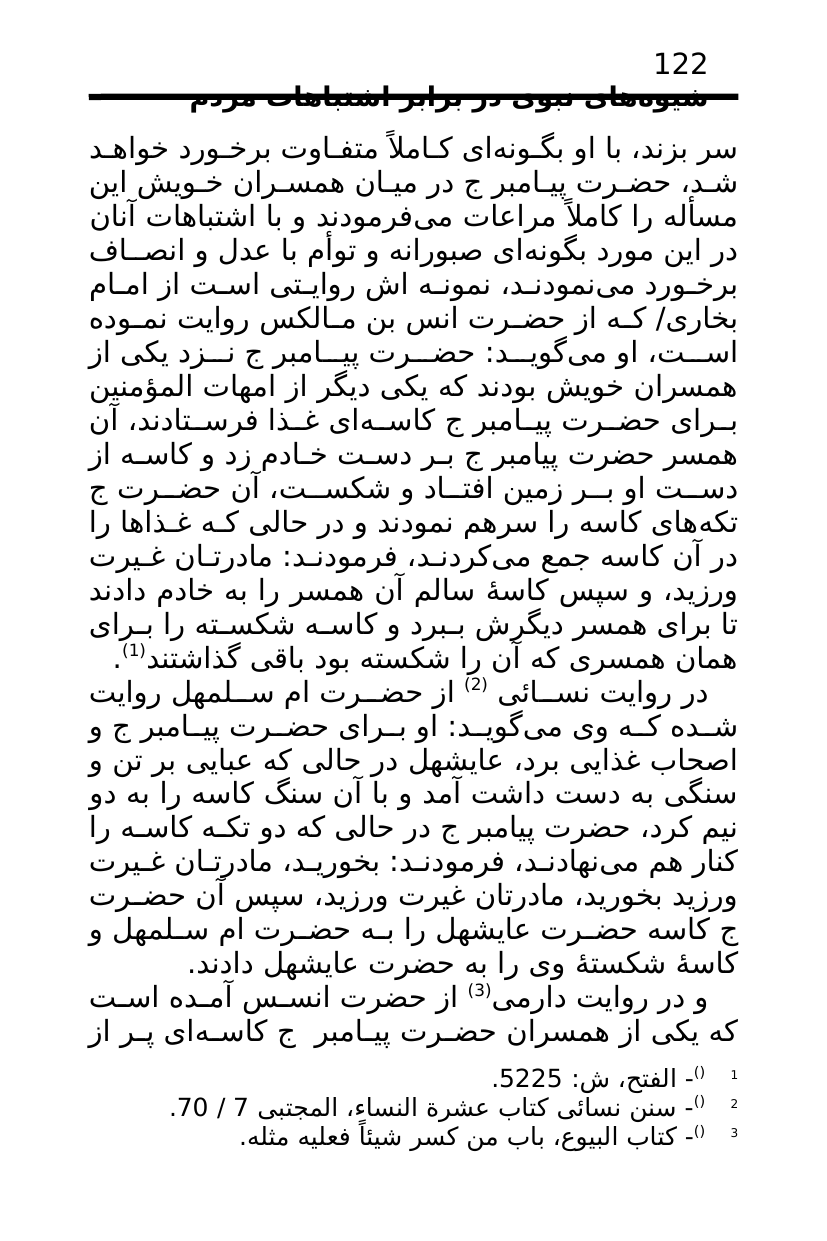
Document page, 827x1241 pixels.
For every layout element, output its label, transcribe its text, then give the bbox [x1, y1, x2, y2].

text در روایت نسائی () از حضرت ام سلمهل روایت شده که وی می‌گوید: او برای حضرت پیامبر ج و اصحاب غذایی برد، عایشهل در حالی که عبایی بر تن و سنگی به دست داشت آمد و با آن سنگ کاسه را به دو نیم کرد، حضرت پیامبر ج در حالی که دو تکه کاسه را کنار هم می‌نهادند، فرمودند: بخورید، مادرتان غیرت ورزید بخورید، مادرتان غیرت ورزید، سپس آن حضرت ج کاسه حضرت عایشهل را به حضرت ام سلمهل و کاسۀ شکستۀ وی را به حضرت عایشهل دادند. [89, 675, 738, 981]
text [89, 981, 738, 1048]
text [89, 132, 738, 675]
